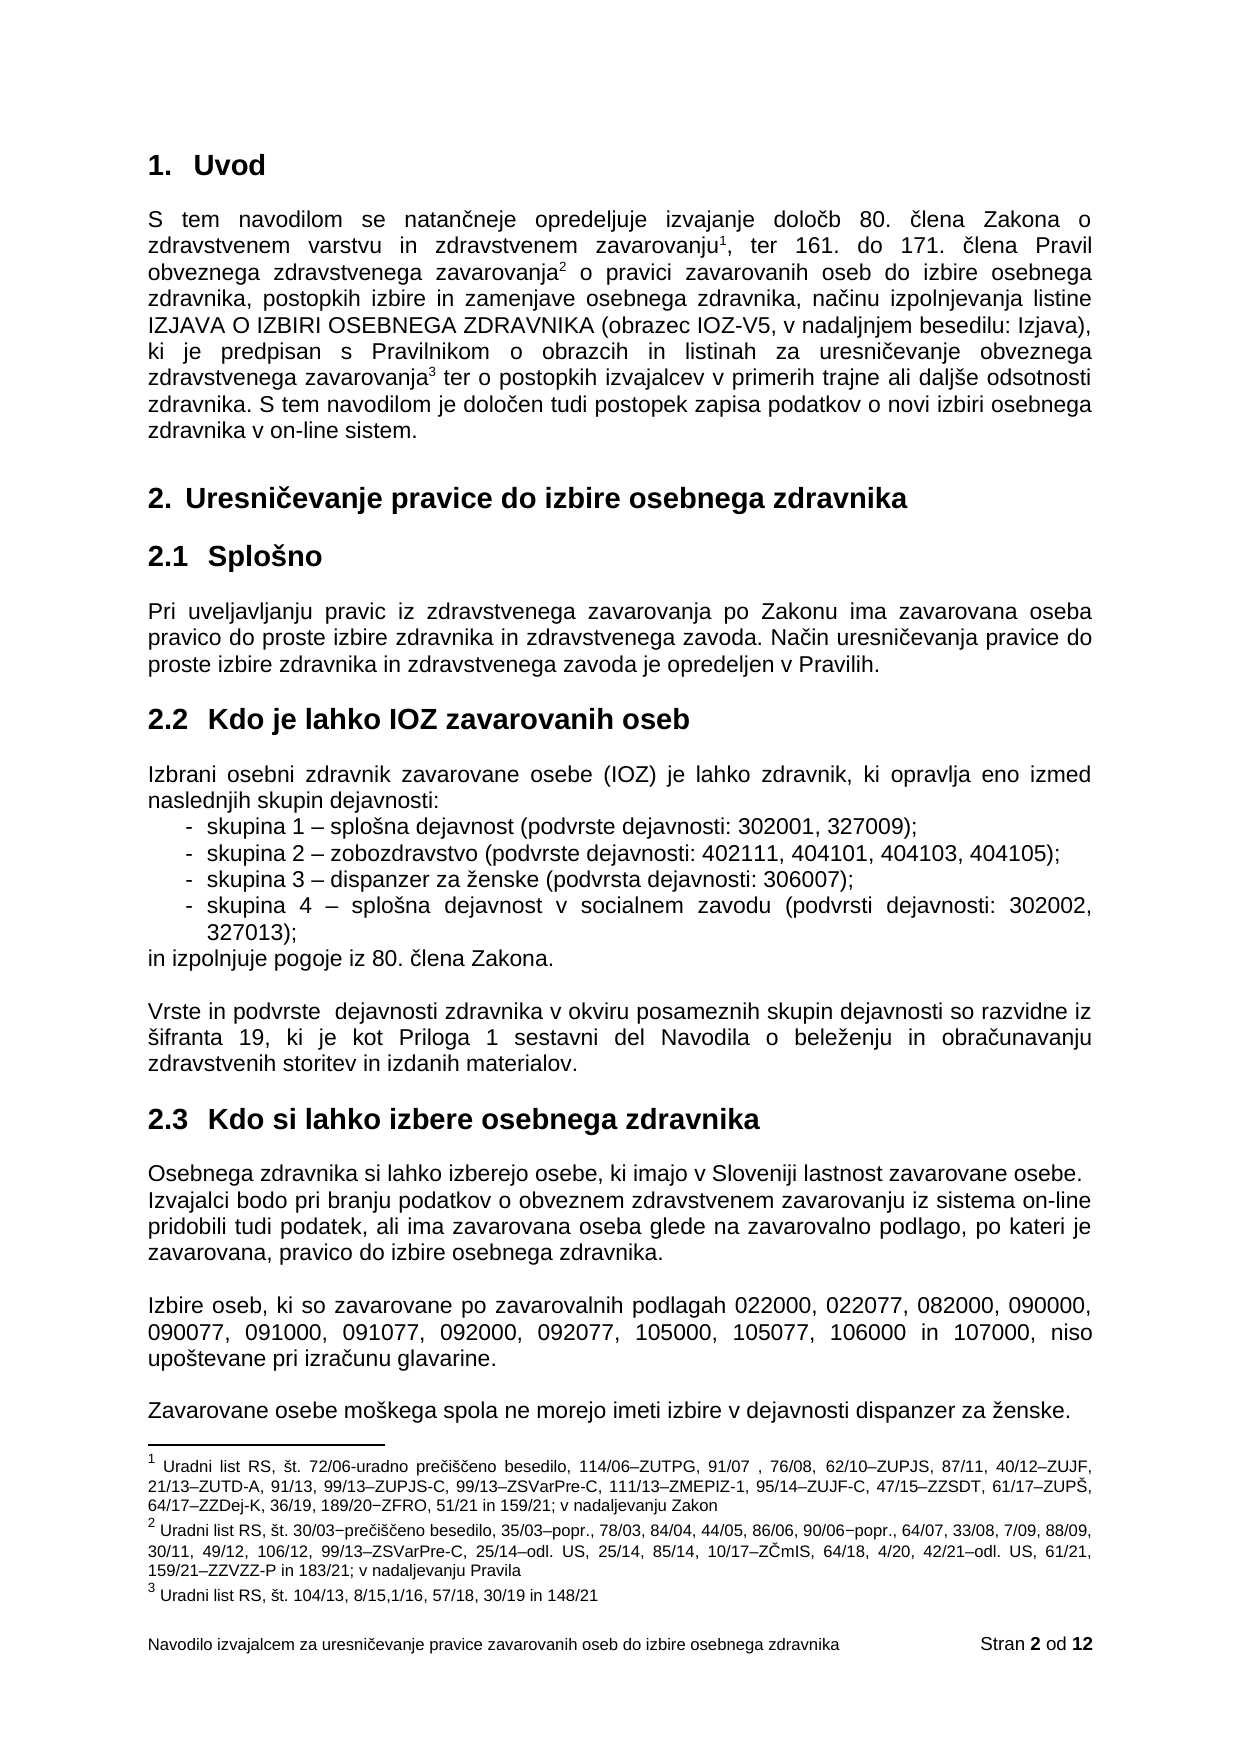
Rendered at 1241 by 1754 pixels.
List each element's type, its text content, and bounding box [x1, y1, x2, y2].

list skupina 1 – splošna dejavnost (podvrste dejavnosti: 302001, 327009); [185, 813, 1093, 839]
subtitle Uresničevanje pravice do izbire osebnega zdravnika [148, 481, 1093, 514]
subtitle Kdo si lahko izbere osebnega zdravnika [148, 1102, 1093, 1135]
list skupina 3 – dispanzer za ženske (podvrsta dejavnosti: 306007); [185, 866, 1093, 892]
text S tem navodilom se natančneje opredeljuje izvajanje določb 80. člena Zakona o zdravstvenem varstvu in zdravstvenem zavarovanju, ter 161. do 171. člena Pravil obveznega zdravstvenega zavarovanja o pravici zavarovanih oseb do izbire osebnega zdravnika, postopkih izbire in zamenjave osebnega zdravnika, načinu izpolnjevanja listine IZJAVA O IZBIRI OSEBNEGA ZDRAVNIKA (obrazec IOZ-V5, v nadaljnjem besedilu: Izjava), ki je predpisan s Pravilnikom o obrazcih in listinah za uresničevanje obveznega zdravstvenega zavarovanja ter o postopkih izvajalcev v primerih trajne ali daljše odsotnosti zdravnika. S tem navodilom je določen tudi postopek zapisa podatkov o novi izbiri osebnega zdravnika v on-line sistem. [148, 206, 1093, 443]
text Izbire oseb, ki so zavarovane po zavarovalnih podlagah 022000, 022077, 082000, 090000, 090077, 091000, 091077, 092000, 092077, 105000, 105077, 106000 in 107000, niso upoštevane pri izračunu glavarine. [148, 1292, 1093, 1371]
text Vrste in podvrste dejavnosti zdravnika v okviru posameznih skupin dejavnosti so razvidne iz šifranta 19, ki je kot Priloga 1 sestavni del Navodila o beleženju in obračunavanju zdravstvenih storitev in izdanih materialov. [148, 998, 1093, 1077]
text in izpolnjuje pogoje iz 80. člena Zakona. [148, 945, 1093, 971]
subtitle Kdo je lahko IOZ zavarovanih oseb [148, 702, 1093, 736]
text Osebnega zdravnika si lahko izberejo osebe, ki imajo v Sloveniji lastnost zavarovane osebe. [148, 1160, 1093, 1187]
text Zavarovane osebe moškega spola ne morejo imeti izbire v dejavnosti dispanzer za ženske. [148, 1397, 1093, 1424]
text Izbrani osebni zdravnik zavarovane osebe (IOZ) je lahko zdravnik, ki opravlja eno izmed naslednjih skupin dejavnosti: [148, 761, 1093, 813]
text Izvajalci bodo pri branju podatkov o obveznem zdravstvenem zavarovanju iz sistema on-line pridobili tudi podatek, ali ima zavarovana oseba glede na zavarovalno podlago, po kateri je zavarovana, pravico do izbire osebnega zdravnika. [148, 1187, 1093, 1266]
list skupina 2 – zobozdravstvo (podvrste dejavnosti: 402111, 404101, 404103, 404105); [185, 839, 1093, 866]
subtitle Splošno [148, 539, 1093, 573]
subtitle Uvod [148, 148, 1093, 181]
list skupina 4 – splošna dejavnost v socialnem zavodu (podvrsti dejavnosti: 302002, 327013); [185, 892, 1093, 945]
text Pri uveljavljanju pravic iz zdravstvenega zavarovanja po Zakonu ima zavarovana oseba pravico do proste izbire zdravnika in zdravstvenega zavoda. Način uresničevanja pravice do proste izbire zdravnika in zdravstvenega zavoda je opredeljen v Pravilih. [148, 598, 1093, 677]
